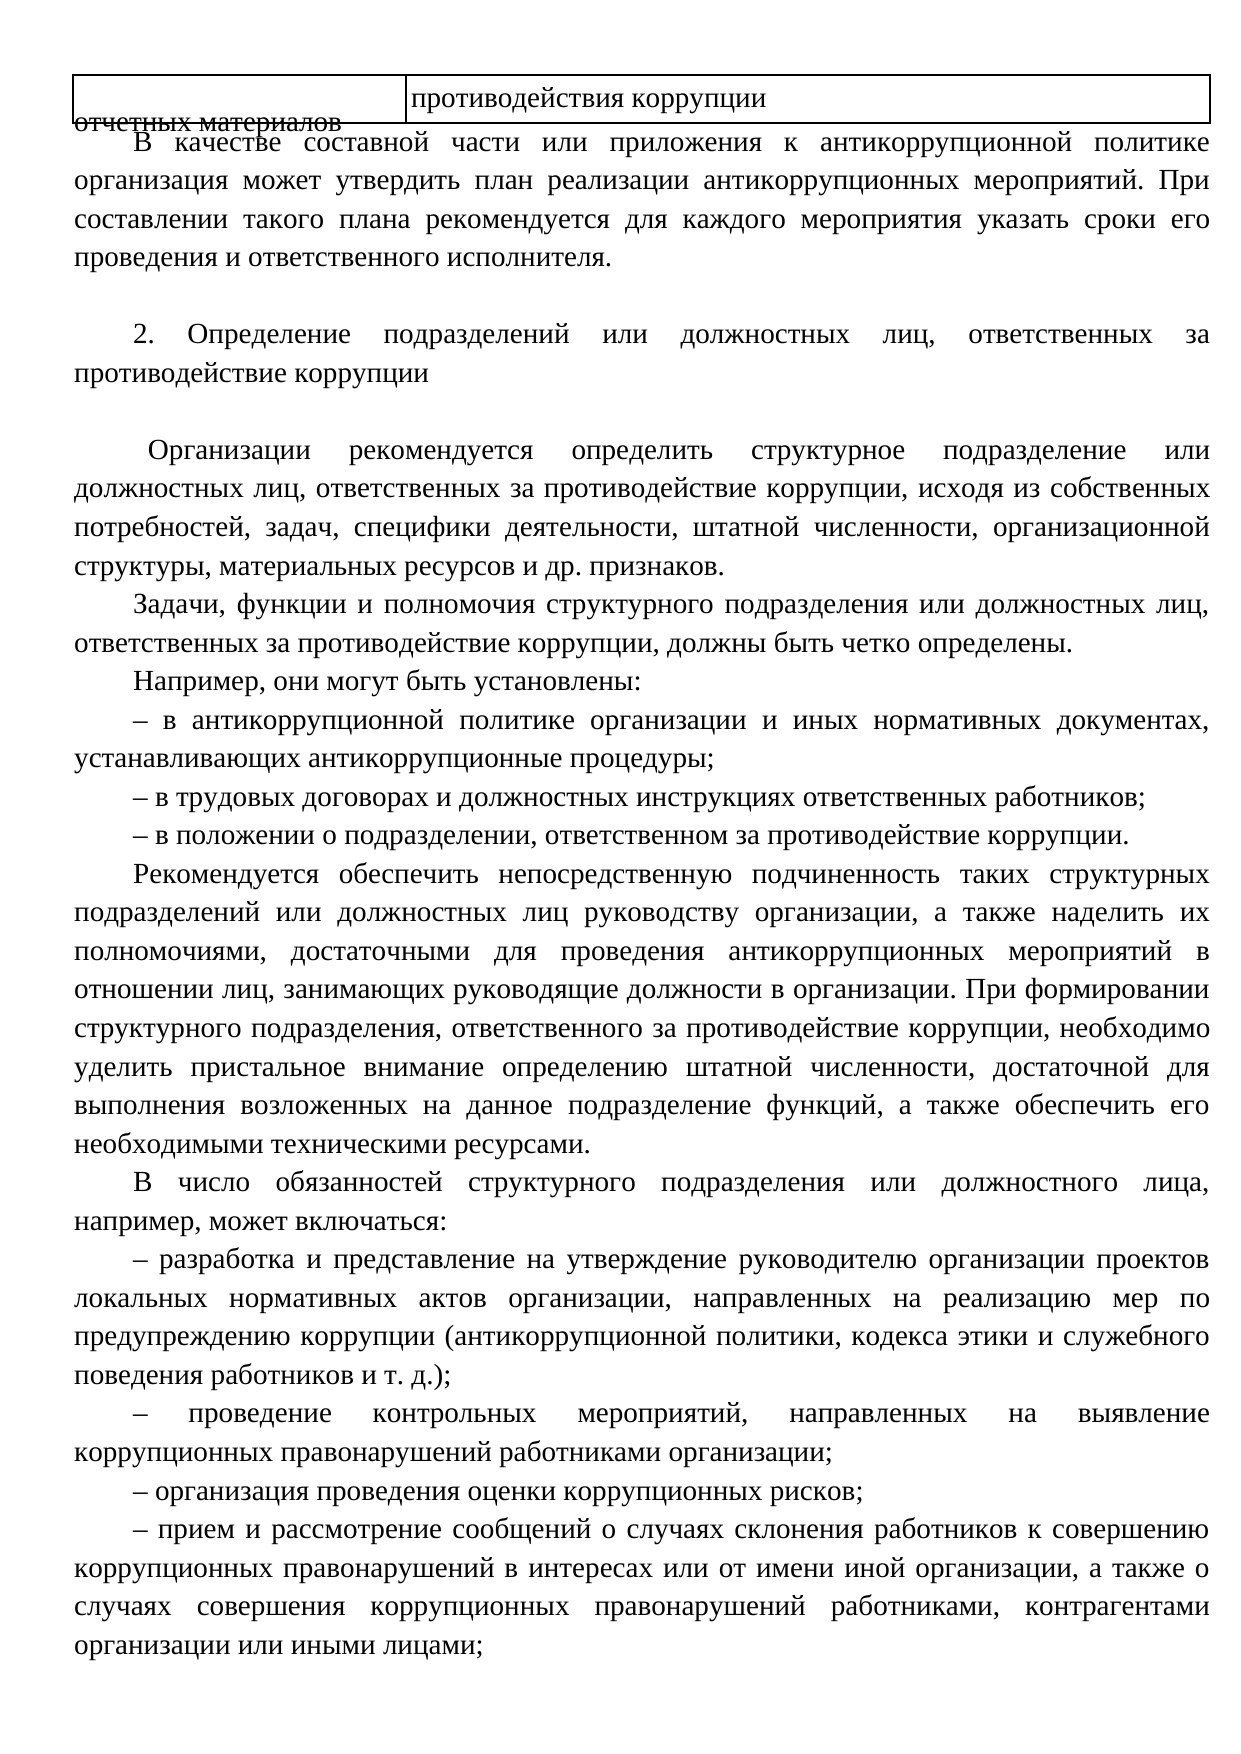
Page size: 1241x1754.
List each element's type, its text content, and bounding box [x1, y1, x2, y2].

text – разработка и представление на утверждение руководителю организации проектов локальных нормативных актов организации, направленных на реализацию мер по предупреждению коррупции (антикоррупционной политики, кодекса этики и служебного поведения работников и т. д.); [74, 1241, 1211, 1391]
text Организации рекомендуется определить структурное подразделение или должностных лиц, ответственных за противодействие коррупции, исходя из собственных потребностей, задач, специфики деятельности, штатной численности, организационной структуры, материальных ресурсов и др. признаков. [74, 393, 1211, 581]
text – организация проведения оценки коррупционных рисков; [74, 1473, 1211, 1506]
text В число обязанностей структурного подразделения или должностного лица, например, может включаться: [74, 1164, 1211, 1236]
text – прием и рассмотрение сообщений о случаях склонения работников к совершению коррупционных правонарушений в интересах или от имени иной организации, а также о случаях совершения коррупционных правонарушений работниками, контрагентами организации или иными лицами; [74, 1511, 1211, 1660]
text Рекомендуется обеспечить непосредственную подчиненность таких структурных подразделений или должностных лиц руководству организации, а также наделить их полномочиями, достаточными для проведения антикоррупционных мероприятий в отношении лиц, занимающих руководящие должности в организации. При формировании структурного подразделения, ответственного за противодействие коррупции, необходимо уделить пристальное внимание определению штатной численности, достаточной для выполнения возложенных на данное подразделение функций, а также обеспечить его необходимыми техническими ресурсами. [74, 856, 1211, 1159]
text В качестве составной части или приложения к антикоррупционной политике организация может утвердить план реализации антикоррупционных мероприятий. При составлении такого плана рекомендуется для каждого мероприятия указать сроки его проведения и ответственного исполнителя. [74, 124, 1211, 273]
text Задачи, функции и полномочия структурного подразделения или должностных лиц, ответственных за противодействие коррупции, должны быть четко определены. [74, 586, 1211, 658]
text Например, они могут быть установлены: [74, 663, 1211, 697]
text 2. Определение подразделений или должностных лиц, ответственных за противодействие коррупции [74, 316, 1211, 388]
text – проведение контрольных мероприятий, направленных на выявление коррупционных правонарушений работниками организации; [74, 1396, 1211, 1468]
text – в положении о подразделении, ответственном за противодействие коррупции. [74, 817, 1211, 851]
text – в антикоррупционной политике организации и иных нормативных документах, устанавливающих антикоррупционные процедуры; [74, 702, 1211, 774]
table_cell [407, 76, 1209, 122]
text – в трудовых договорах и должностных инструкциях ответственных работников; [74, 779, 1211, 812]
